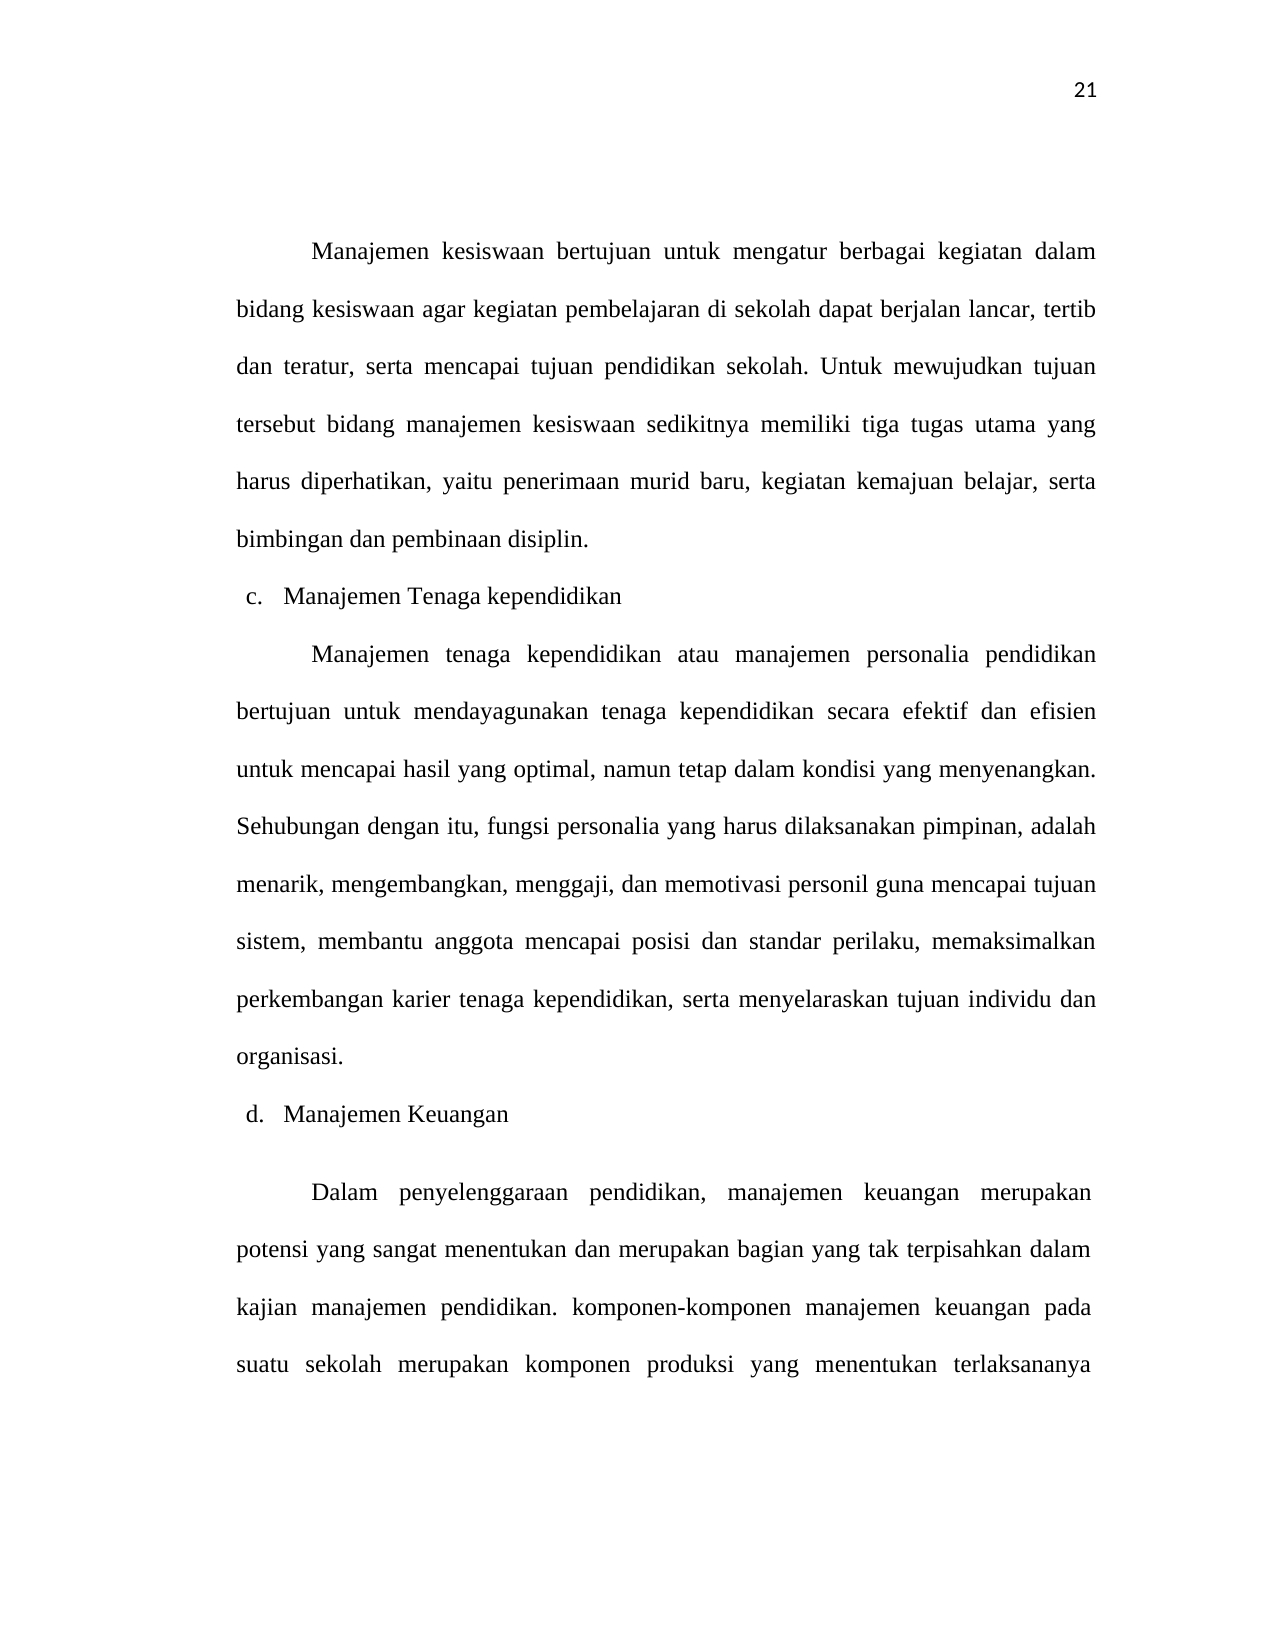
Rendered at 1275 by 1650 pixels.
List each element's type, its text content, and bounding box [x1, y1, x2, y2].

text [236, 1177, 1092, 1378]
list Manajemen Tenaga kependidikan [246, 581, 1092, 610]
text Manajemen kesiswaan bertujuan untuk mengatur berbagai kegiatan dalam bidang kesiswaan agar kegiatan pembelajaran di sekolah dapat berjalan lancar, tertib dan teratur, serta mencapai tujuan pendidikan sekolah. Untuk mewujudkan tujuan tersebut bidang manajemen kesiswaan sedikitnya memiliki tiga tugas utama yang harus diperhatikan, yaitu penerimaan murid baru, kegiatan kemajuan belajar, serta bimbingan dan pembinaan disiplin. [236, 236, 1097, 552]
list Manajemen Keuangan [246, 1099, 1092, 1127]
list Manajemen tenaga kependidikan atau manajemen personalia pendidikan bertujuan untuk mendayagunakan tenaga kependidikan secara efektif dan efisien untuk mencapai hasil yang optimal, namun tetap dalam kondisi yang menyenangkan. Sehubungan dengan itu, fungsi personalia yang harus dilaksanakan pimpinan, adalah menarik, mengembangkan, menggaji, dan memotivasi personil guna mencapai tujuan sistem, membantu anggota mencapai posisi dan standar perilaku, memaksimalkan perkembangan karier tenaga kependidikan, serta menyelaraskan tujuan individu dan organisasi. [236, 639, 1097, 1070]
